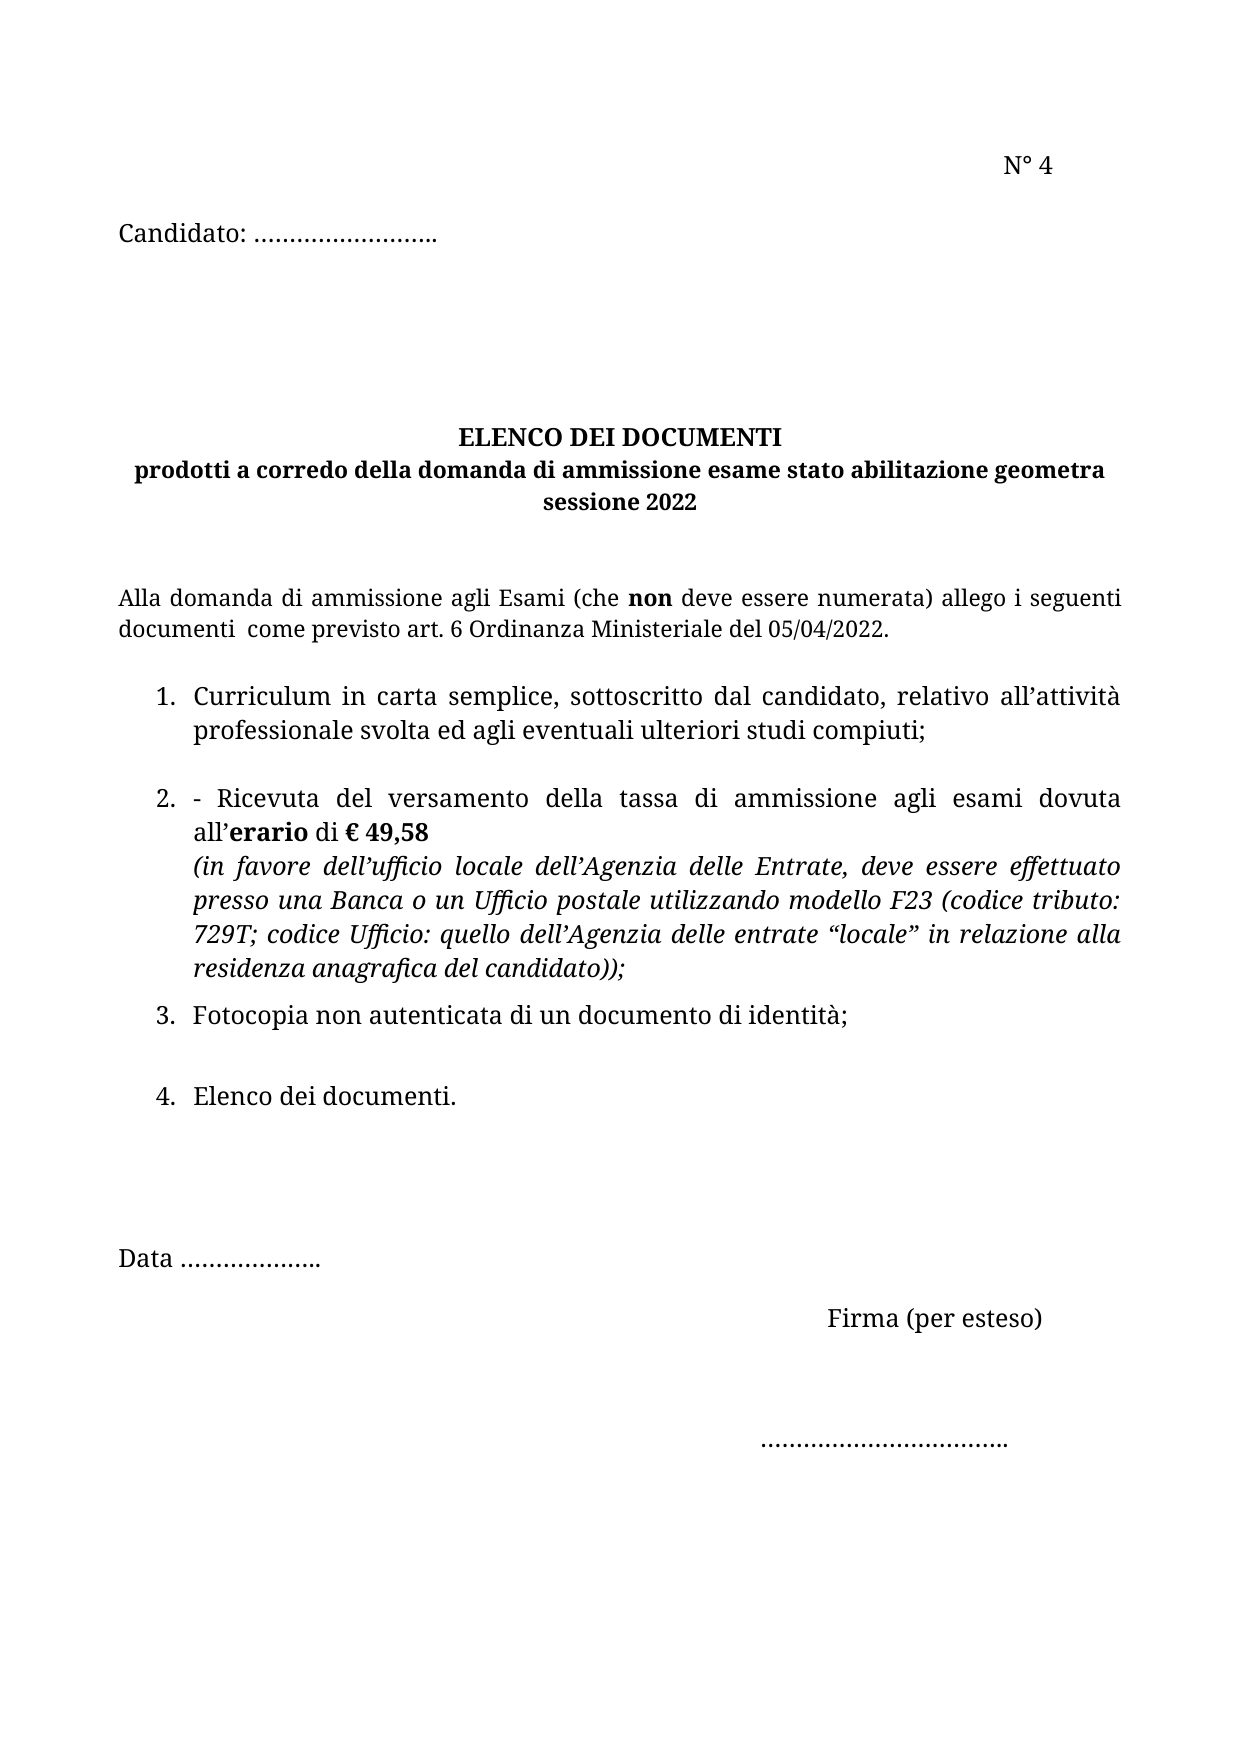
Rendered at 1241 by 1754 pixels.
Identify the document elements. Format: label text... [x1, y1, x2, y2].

text (in favore dell’ufficio locale dell’Agenzia delle Entrate, deve essere effettuato presso una Banca o un Ufficio postale utilizzando modello F23 (codice tributo: 729T; codice Ufficio: quello dell’Agenzia delle entrate “locale” in relazione alla residenza anagrafica del candidato)); [193, 849, 1122, 985]
text Firma (per esteso) [118, 1300, 1122, 1334]
subtitle Alla domanda di ammissione agli Esami (che non deve essere numerata) allego i seguenti documenti come previsto art. 6 Ordinanza Ministeriale del 05/04/2022. [118, 582, 1122, 644]
list Fotocopia non autenticata di un documento di identità; [155, 998, 1122, 1032]
subtitle ELENCO DEI DOCUMENTI [118, 420, 1122, 454]
text Data ……………….. [118, 1240, 1122, 1274]
text …………………………….. [118, 1420, 1122, 1454]
text prodotti a corredo della domanda di ammissione esame stato abilitazione geometra sessione 2022 [118, 454, 1122, 517]
list Elenco dei documenti. [156, 1078, 1122, 1112]
list - Ricevuta del versamento della tassa di ammissione agli esami dovuta all’erario di € 49,58 [156, 781, 1122, 849]
list Curriculum in carta semplice, sottoscritto dal candidato, relativo all’attività professionale svolta ed agli eventuali ulteriori studi compiuti; [156, 678, 1122, 747]
text Candidato: …………………….. [118, 216, 1122, 250]
text N° 4 [118, 148, 1122, 182]
